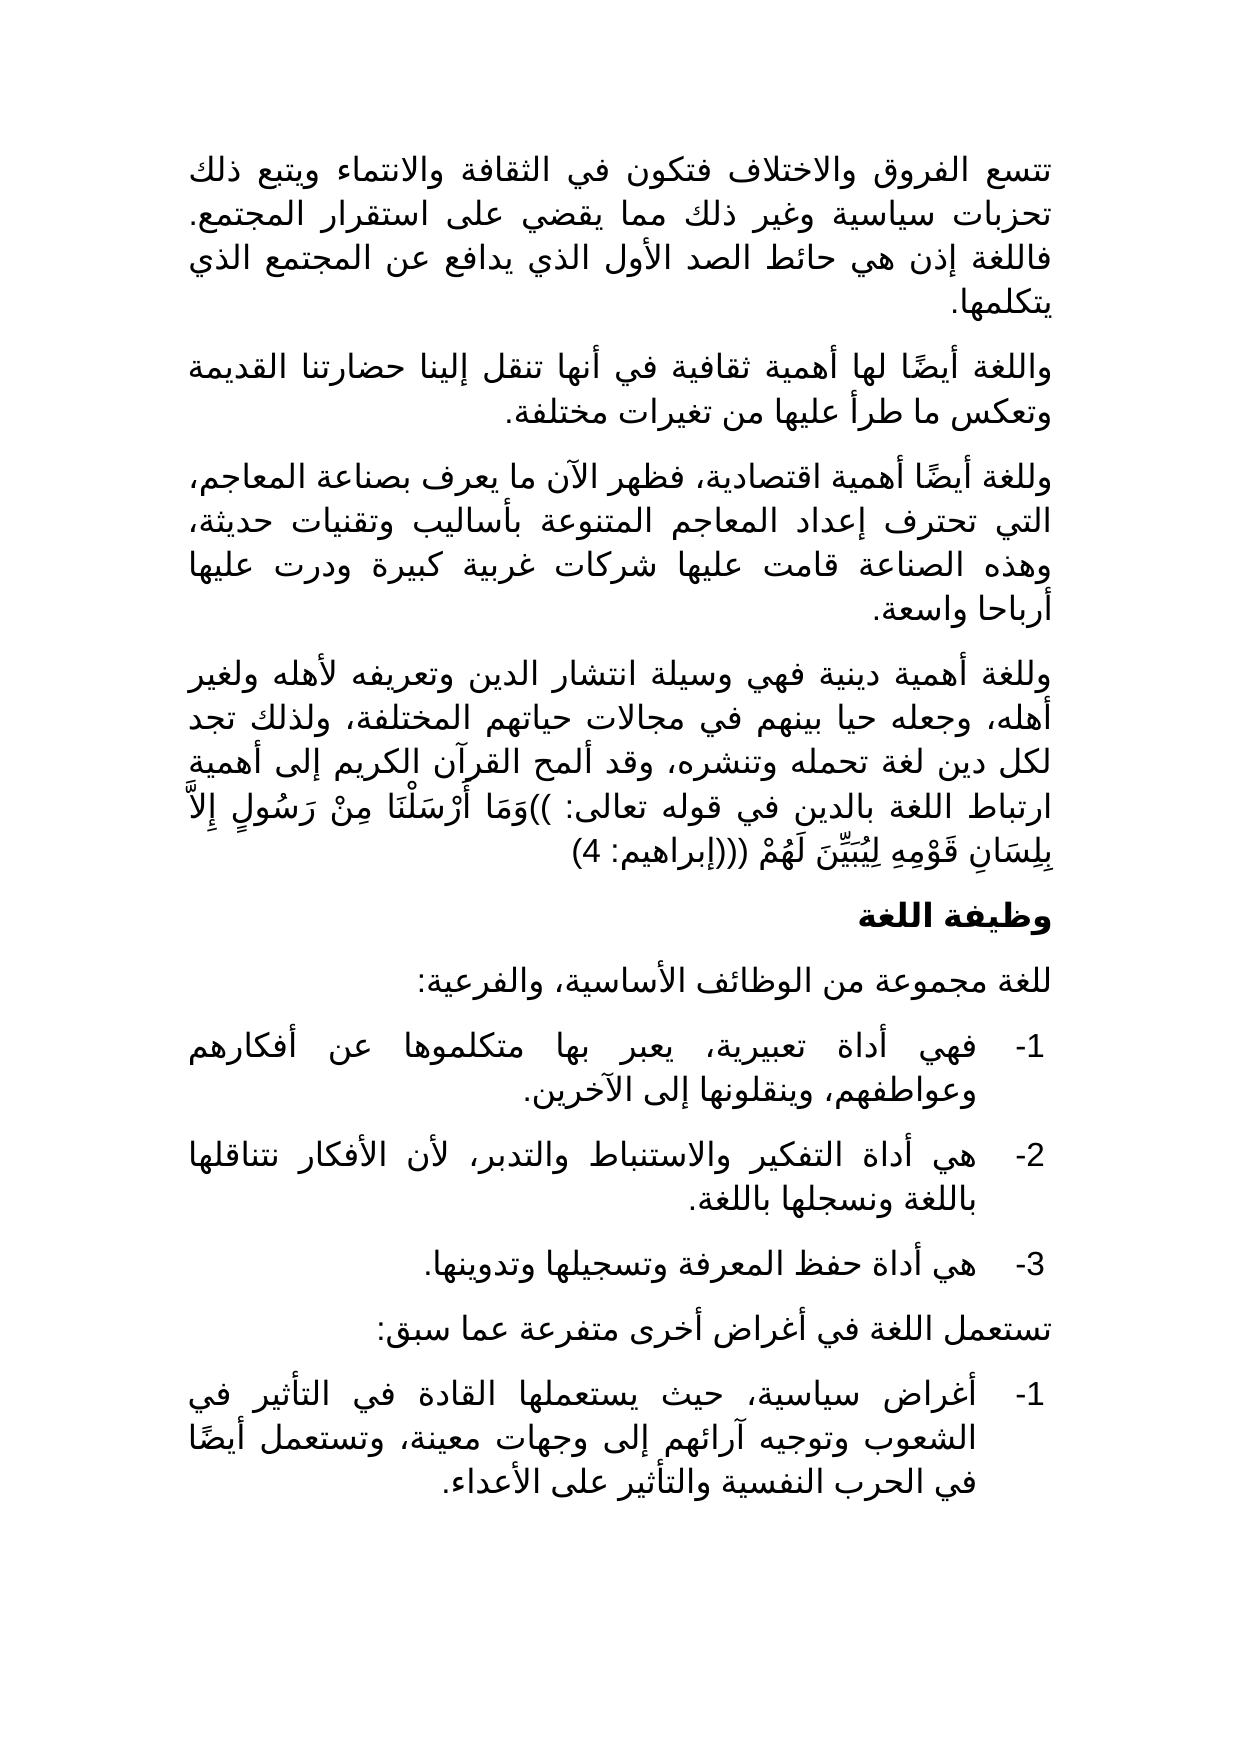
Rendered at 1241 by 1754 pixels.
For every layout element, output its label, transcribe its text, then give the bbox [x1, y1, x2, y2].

text وللغة أهمية دينية فهي وسيلة انتشار الدين وتعريفه لأهله ولغير أهله، وجعله حيا بينهم في مجالات حياتهم المختلفة، ولذلك تجد لكل دين لغة تحمله وتنشره، وقد ألمح القرآن الكريم إلى أهمية ارتباط اللغة بالدين في قوله تعالى: ))وَمَا أَرْسَلْنَا مِنْ رَسُولٍ إِلاَّ بِلِسَانِ قَوْمِهِ لِيُبَيِّنَ لَهُمْ (((إبراهيم: 4) [187, 654, 1053, 869]
text وظيفة اللغة [187, 896, 1053, 934]
list فهي أداة تعبيرية، يعبر بها متكلموها عن أفكارهم وعواطفهم، وينقلونها إلى الآخرين. [187, 1026, 1015, 1108]
text تستعمل اللغة في أغراض أخرى متفرعة عما سبق: [187, 1309, 1053, 1348]
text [187, 150, 1053, 321]
list هي أداة التفكير والاستنباط والتدبر، لأن الأفكار نتناقلها باللغة ونسجلها باللغة. [187, 1135, 1015, 1218]
text وللغة أيضًا أهمية اقتصادية، فظهر الآن ما يعرف بصناعة المعاجم، التي تحترف إعداد المعاجم المتنوعة بأساليب وتقنيات حديثة، وهذه الصناعة قامت عليها شركات غربية كبيرة ودرت عليها أرباحا واسعة. [187, 457, 1053, 628]
list أغراض سياسية، حيث يستعملها القادة في التأثير في الشعوب وتوجيه آرائهم إلى وجهات معينة، وتستعمل أيضًا في الحرب النفسية والتأثير على الأعداء. [187, 1374, 1015, 1501]
text واللغة أيضًا لها أهمية ثقافية في أنها تنقل إلينا حضارتنا القديمة وتعكس ما طرأ عليها من تغيرات مختلفة. [187, 347, 1053, 430]
text للغة مجموعة من الوظائف الأساسية، والفرعية: [187, 961, 1053, 999]
list هي أداة حفظ المعرفة وتسجيلها وتدوينها. [187, 1244, 1015, 1283]
